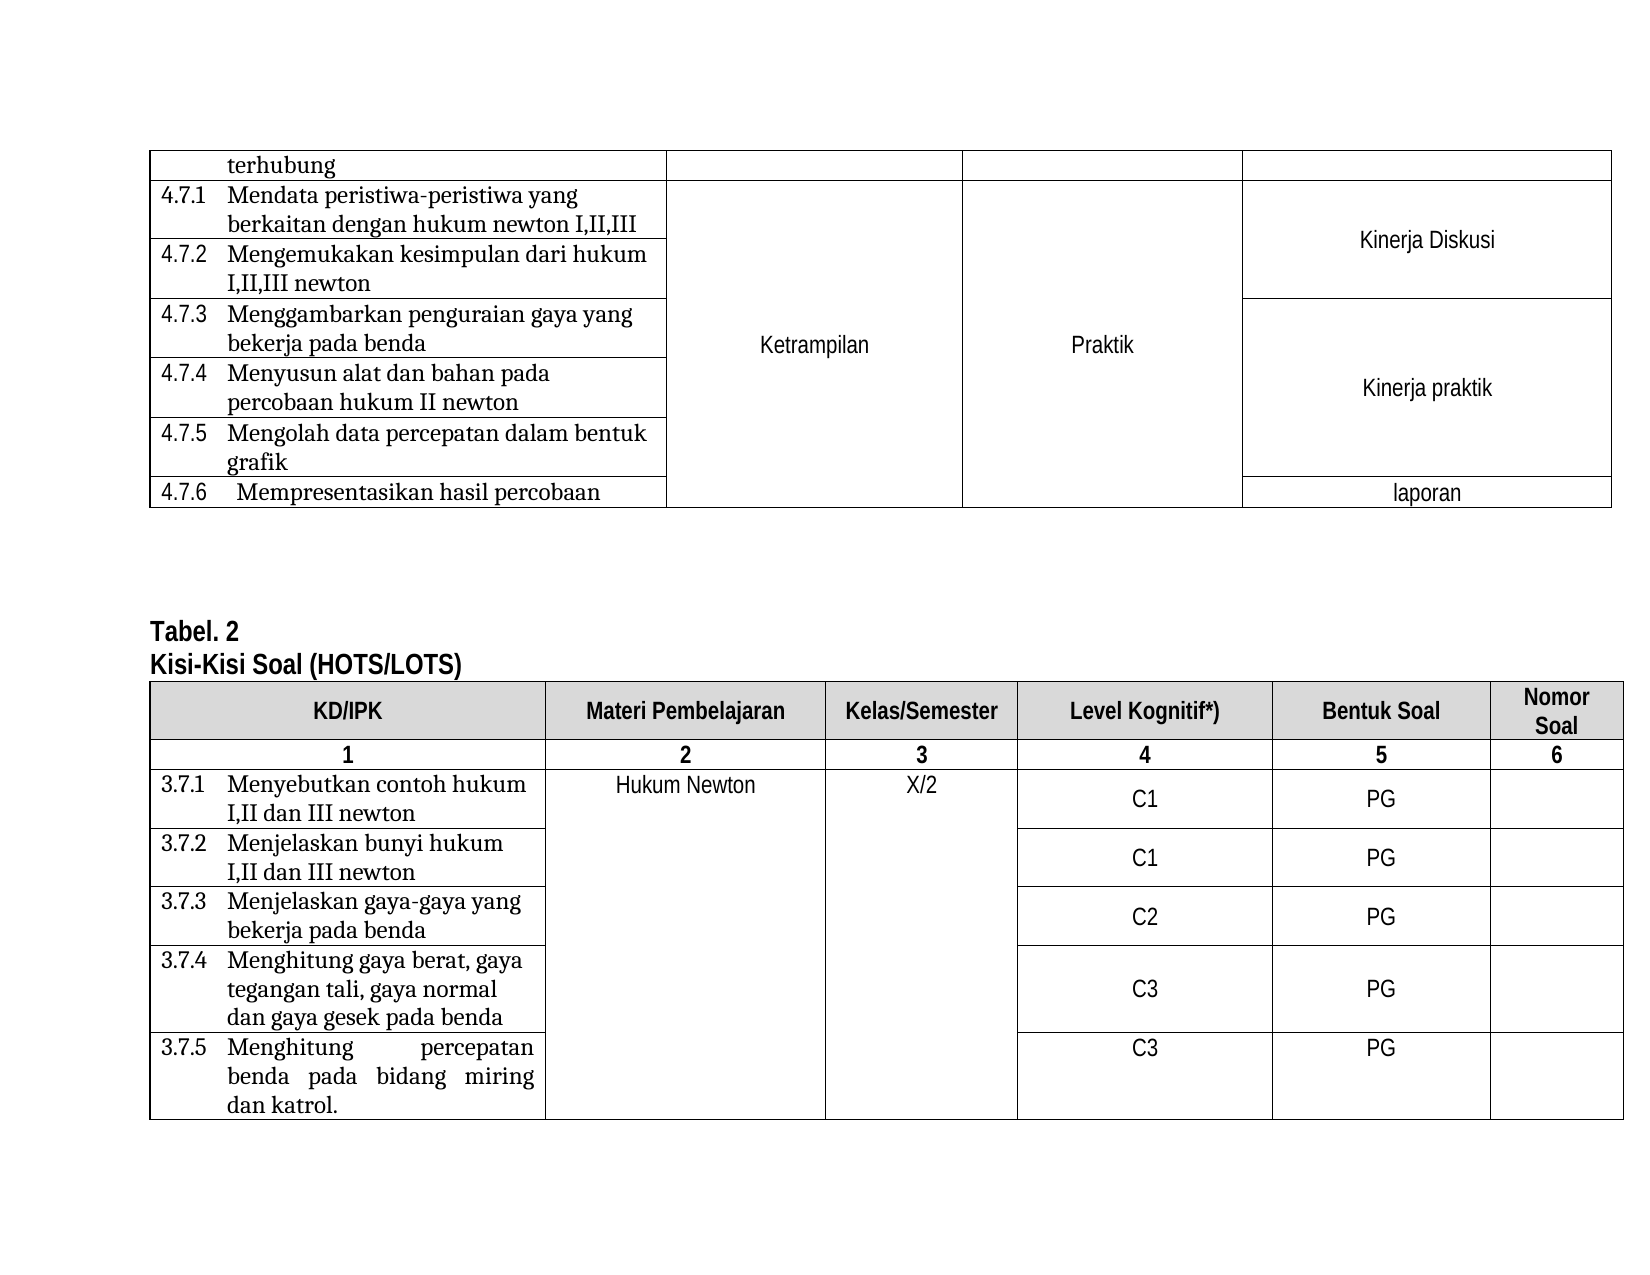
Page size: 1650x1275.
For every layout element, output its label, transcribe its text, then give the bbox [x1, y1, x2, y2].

table_cell Menghitung percepatan benda pada bidang miring dan katrol. [151, 1033, 545, 1119]
table_header Materi Pembelajaran [546, 682, 825, 739]
table_cell Kinerja praktik [1243, 299, 1611, 476]
table_cell [1491, 829, 1623, 886]
table_cell Menyebutkan contoh hukum I,II dan III newton [151, 770, 545, 828]
table_cell PG [1273, 1033, 1490, 1119]
table_cell X/2 [826, 770, 1017, 1119]
table_cell Menyusun alat dan bahan pada percobaan hukum II newton [151, 358, 666, 417]
table_cell Praktik [963, 181, 1242, 507]
table_header Bentuk Soal [1273, 682, 1490, 739]
table_cell 4 [1018, 740, 1272, 769]
table_cell Mendata peristiwa-peristiwa yang berkaitan dengan hukum newton I,II,III [151, 181, 666, 238]
table_cell Menghitung gaya berat, gaya tegangan tali, gaya normal dan gaya gesek pada benda [151, 946, 545, 1032]
table_header Nomor Soal [1491, 682, 1623, 739]
table_cell [1491, 1033, 1623, 1119]
table_cell Mengolah data percepatan dalam bentuk grafik [151, 418, 666, 476]
table_header KD/IPK [151, 682, 545, 739]
table_cell C3 [1018, 946, 1272, 1032]
table_header Kelas/Semester [826, 682, 1017, 739]
table_cell PG [1273, 946, 1490, 1032]
table_cell 6 [1491, 740, 1623, 769]
table_cell C1 [1018, 770, 1272, 828]
table_cell Ketrampilan [667, 181, 962, 507]
table_cell Hukum Newton [546, 770, 825, 1119]
table_cell PG [1273, 887, 1490, 945]
table_cell [1491, 946, 1623, 1032]
text Tabel. 2 [150, 614, 1500, 647]
table_cell Menjelaskan bunyi hukum I,II dan III newton [151, 829, 545, 886]
table_cell Kinerja Diskusi [1243, 181, 1611, 298]
table_cell PG [1273, 829, 1490, 886]
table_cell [151, 151, 666, 180]
table_cell [1491, 770, 1623, 828]
text Kisi-Kisi Soal (HOTS/LOTS) [150, 647, 1500, 681]
table_cell Mengemukakan kesimpulan dari hukum I,II,III newton [151, 239, 666, 298]
table_cell 5 [1273, 740, 1490, 769]
table_cell C1 [1018, 829, 1272, 886]
table_cell laporan [1243, 477, 1611, 507]
table_cell 1 [151, 740, 545, 769]
table_cell PG [1273, 770, 1490, 828]
table_cell 3 [826, 740, 1017, 769]
table_cell Mempresentasikan hasil percobaan [151, 477, 666, 507]
table_cell 2 [546, 740, 825, 769]
table_cell C2 [1018, 887, 1272, 945]
table_cell C3 [1018, 1033, 1272, 1119]
table_cell [1491, 887, 1623, 945]
table_cell Menggambarkan penguraian gaya yang bekerja pada benda [151, 299, 666, 357]
table_cell Menjelaskan gaya-gaya yang bekerja pada benda [151, 887, 545, 945]
table_header Level Kognitif*) [1018, 682, 1272, 739]
